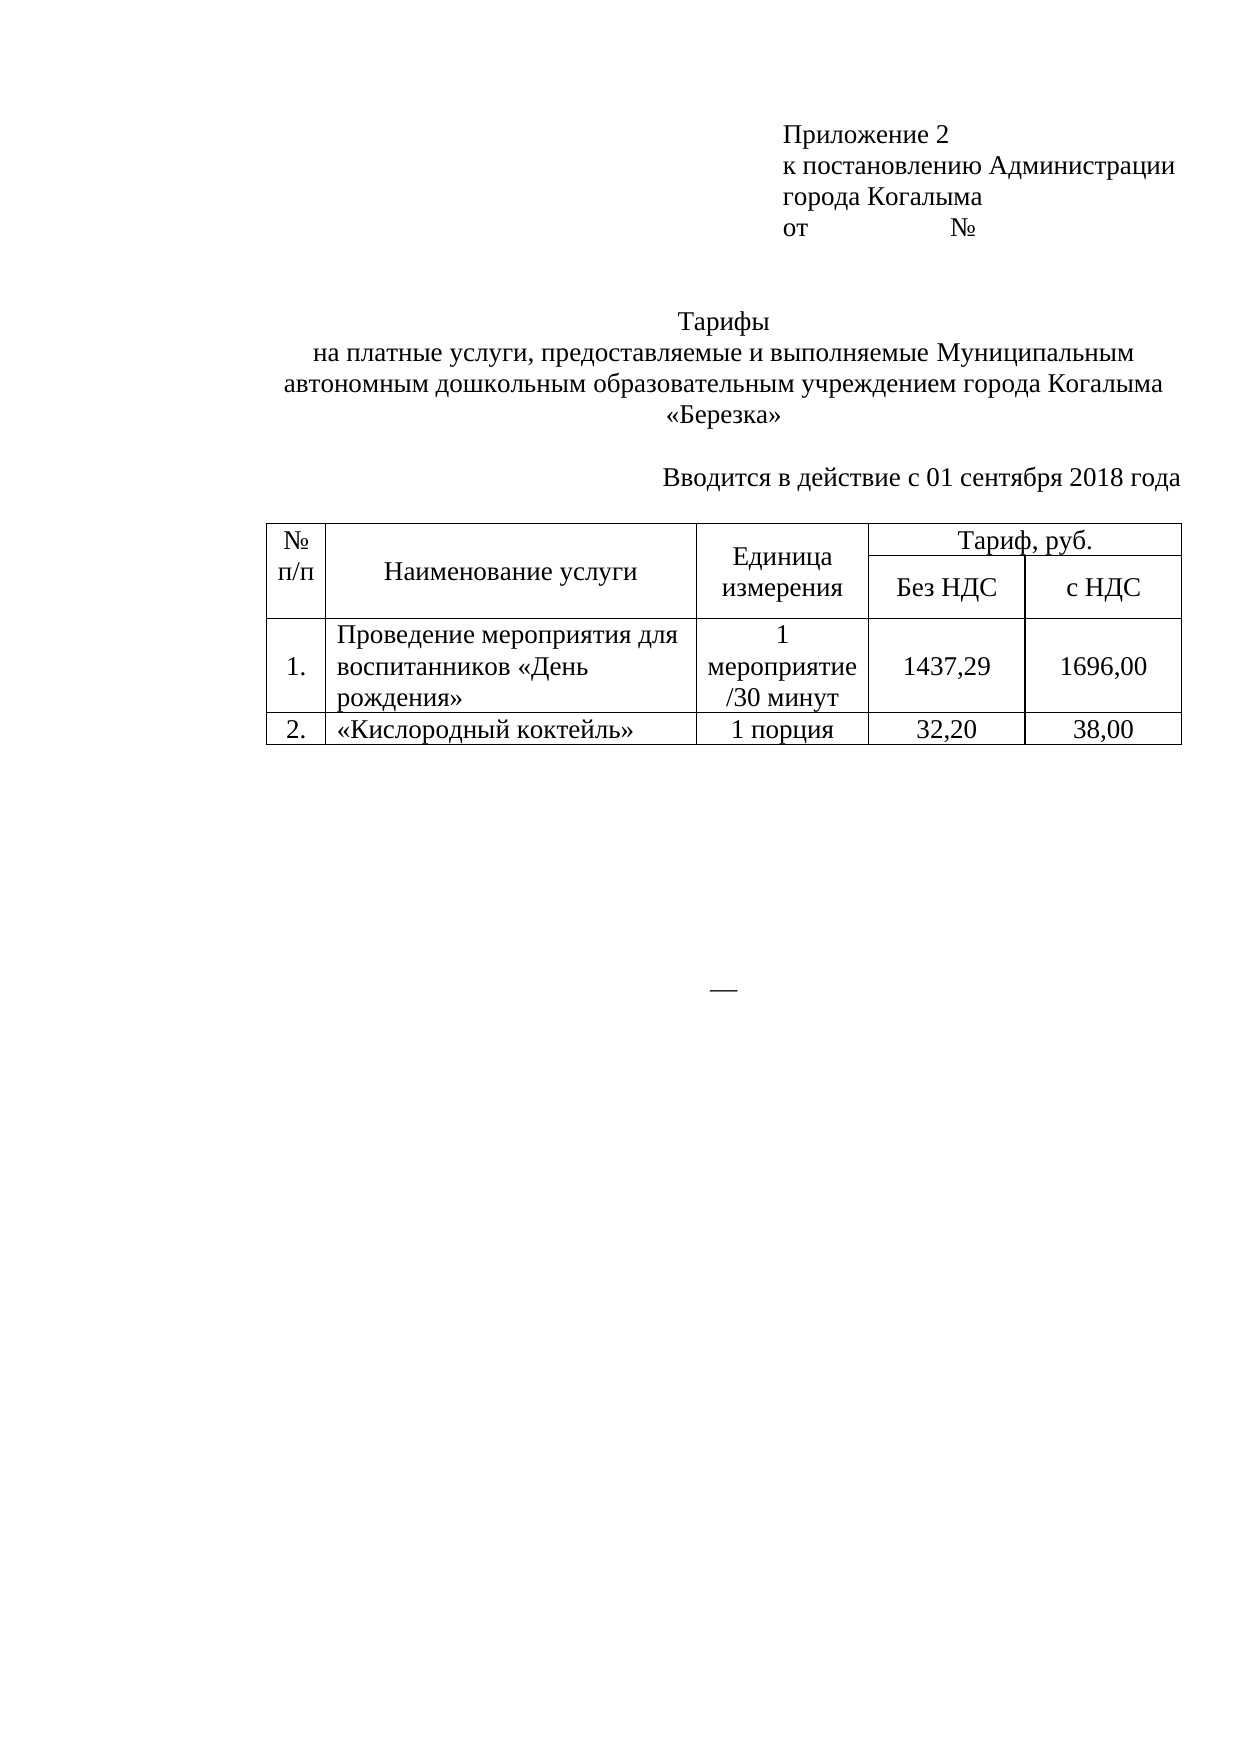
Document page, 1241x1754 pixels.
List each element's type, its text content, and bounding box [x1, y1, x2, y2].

text Тарифы [266, 305, 1181, 336]
table_header Тариф, руб. [869, 524, 1181, 555]
text Вводится в действие с 01 сентября 2018 года [266, 461, 1181, 492]
table_cell с НДС [1026, 556, 1181, 617]
text __ [266, 963, 1181, 994]
table_cell 1437,29 [869, 619, 1024, 712]
text города Когалыма [783, 180, 1181, 212]
table_cell «Кислородный коктейль» [326, 713, 696, 744]
table_cell 1 порция [697, 713, 868, 744]
table_cell 2. [267, 713, 325, 744]
table_header Единица измерения [697, 524, 868, 617]
table_cell 38,00 [1026, 713, 1181, 744]
table_cell Без НДС [869, 556, 1024, 617]
table_header № п/п [267, 524, 325, 617]
table_cell 1 мероприятие /30 минут [697, 619, 868, 712]
text на платные услуги, предоставляемые и выполняемые Муниципальным автономным дошкольным образовательным учреждением города Когалыма «Березка» [266, 336, 1181, 429]
table_cell 1696,00 [1026, 619, 1181, 712]
table_cell Проведение мероприятия для воспитанников «День рождения» [326, 619, 696, 712]
table_cell 1. [267, 619, 325, 712]
text от № [783, 212, 1181, 243]
text к постановлению Администрации [783, 149, 1181, 180]
table_header Наименование услуги [326, 524, 696, 617]
text Приложение 2 [783, 118, 1181, 149]
table_cell 32,20 [869, 713, 1024, 744]
